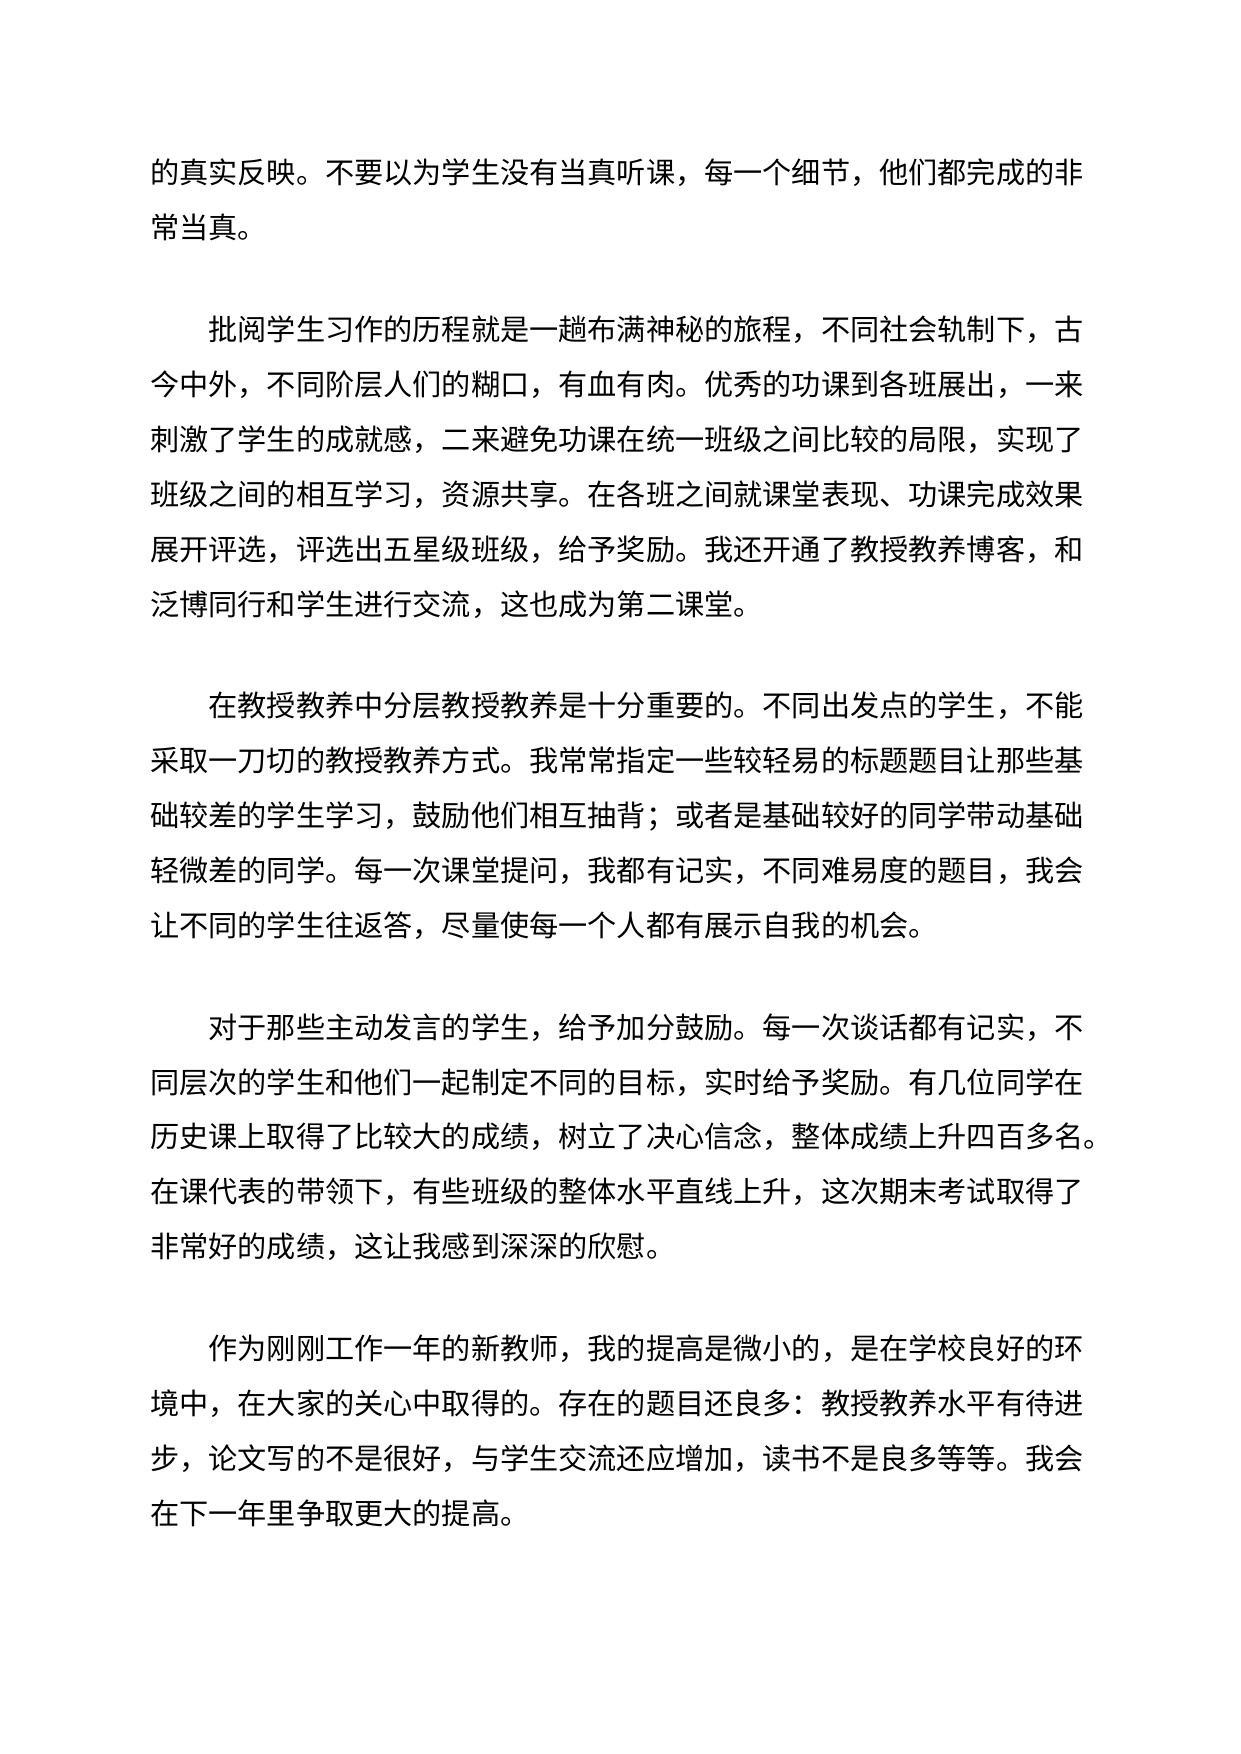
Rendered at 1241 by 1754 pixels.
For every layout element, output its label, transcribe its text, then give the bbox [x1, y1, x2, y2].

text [150, 150, 1090, 247]
text 对于那些主动发言的学生，给予加分鼓励。每一次谈话都有记实，不同层次的学生和他们一起制定不同的目标，实时给予奖励。有几位同学在历史课上取得了比较大的成绩，树立了决心信念，整体成绩上升四百多名。在课代表的带领下，有些班级的整体水平直线上升，这次期末考试取得了非常好的成绩，这让我感到深深的欣慰。 [150, 1004, 1090, 1266]
text 在教授教养中分层教授教养是十分重要的。不同出发点的学生，不能采取一刀切的教授教养方式。我常常指定一些较轻易的标题题目让那些基础较差的学生学习，鼓励他们相互抽背；或者是基础较好的同学带动基础轻微差的同学。每一次课堂提问，我都有记实，不同难易度的题目，我会让不同的学生往返答，尽量使每一个人都有展示自我的机会。 [150, 683, 1090, 945]
text 作为刚刚工作一年的新教师，我的提高是微小的，是在学校良好的环境中，在大家的关心中取得的。存在的题目还良多：教授教养水平有待进步，论文写的不是很好，与学生交流还应增加，读书不是良多等等。我会在下一年里争取更大的提高。 [150, 1326, 1090, 1533]
text 批阅学生习作的历程就是一趟布满神秘的旅程，不同社会轨制下，古今中外，不同阶层人们的糊口，有血有肉。优秀的功课到各班展出，一来刺激了学生的成就感，二来避免功课在统一班级之间比较的局限，实现了班级之间的相互学习，资源共享。在各班之间就课堂表现、功课完成效果展开评选，评选出五星级班级，给予奖励。我还开通了教授教养博客，和泛博同行和学生进行交流，这也成为第二课堂。 [150, 307, 1090, 623]
